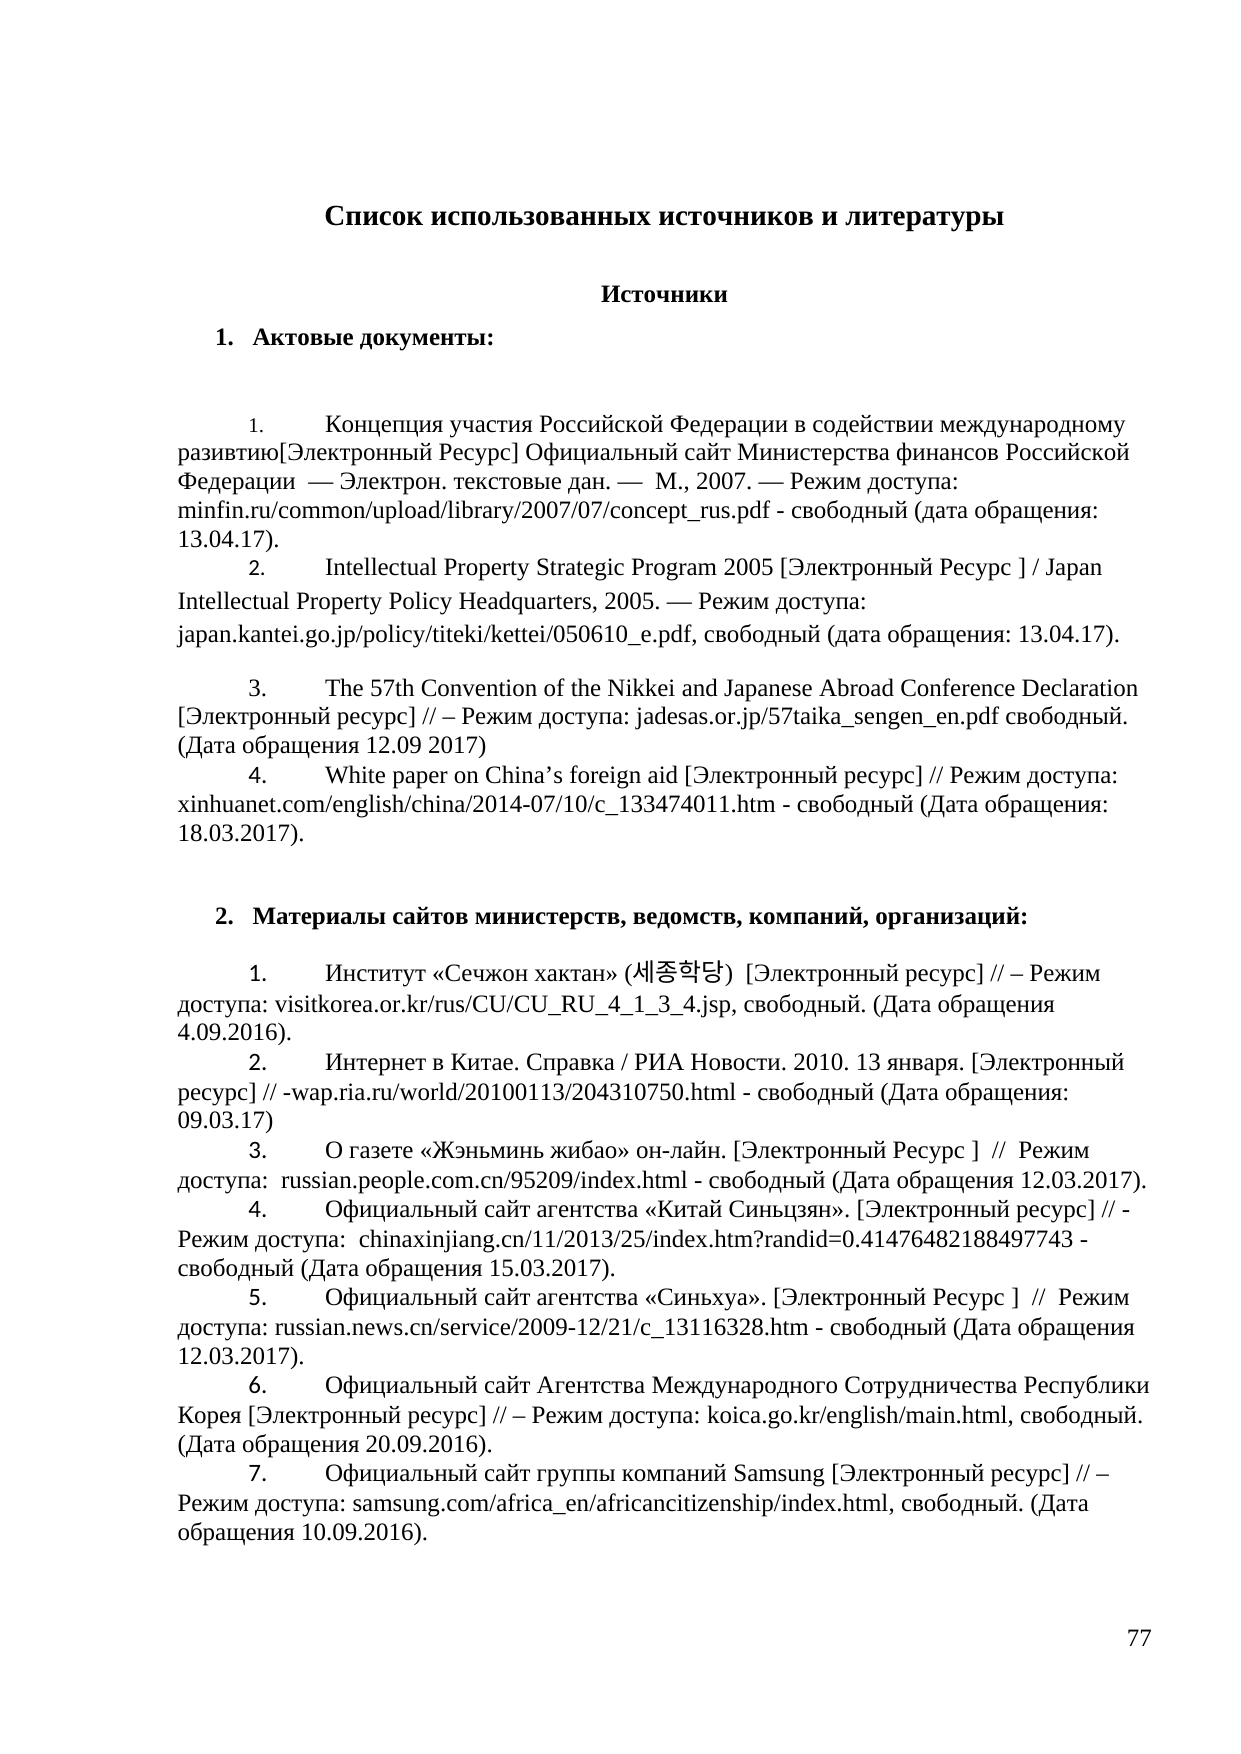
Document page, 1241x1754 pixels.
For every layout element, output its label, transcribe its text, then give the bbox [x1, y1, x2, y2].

list Материалы сайтов министерств, ведомств, компаний, организаций: [215, 901, 1152, 929]
list Официальный сайт агентства «Синьхуа». [Электронный Ресурс ] // Режим доступа: russian.news.cn/service/2009-12/21/c_13116328.htm - свободный (Дата обращения 12.03.2017). [177, 1282, 1152, 1369]
list Официальный сайт агентства «Китай Синьцзян». [Электронный ресурс] // - Режим доступа: chinaxinjiang.cn/11/2013/25/index.htm?randid=0.41476482188497743 - свободный (Дата обращения 15.03.2017). [177, 1193, 1152, 1282]
list Intellectual Property Strategic Program 2005 [Электронный Ресурс ] / Japan Intellectual Property Policy Headquarters, 2005. — Режим доступа: japan.kantei.go.jp/policy/titeki/kettei/050610_e.pdf, свободный (дата обращения: 13.04.17). [177, 552, 1152, 648]
list Интернет в Китае. Справка / РИА Новости. 2010. 13 января. [Электронный ресурс] // -wap.ria.ru/world/20100113/204310750.html - свободный (Дата обращения: 09.03.17) [177, 1046, 1152, 1134]
list Официальный сайт Агентства Международного Сотрудничества Республики Корея [Электронный ресурс] // – Режим доступа: koica.go.kr/english/main.html, свободный. (Дата обращения 20.09.2016). [177, 1369, 1152, 1458]
text Источники [177, 279, 1152, 308]
list White paper on China’s foreign aid [Электронный ресурс] // Режим доступа: xinhuanet.com/english/china/2014-07/10/c_133474011.htm - свободный (Дата обращения: 18.03.2017). [177, 759, 1152, 847]
list Официальный сайт группы компаний Samsung [Электронный ресурс] // – Режим доступа: samsung.com/africa_en/africancitizenship/index.html, свободный. (Дата обращения 10.09.2016). [177, 1458, 1152, 1546]
list О газете «Жэньминь жибао» он-лайн. [Электронный Ресурс ] // Режим доступа: russian.people.com.cn/95209/index.html - свободный (Дата обращения 12.03.2017). [177, 1134, 1152, 1193]
subtitle Список использованных источников и литературы [177, 198, 1152, 231]
list The 57th Convention of the Nikkei and Japanese Abroad Conference Declaration [Электронный ресурс] // – Режим доступа: jadesas.or.jp/57taika_sengen_en.pdf свободный. (Дата обращения 12.09 2017) [177, 673, 1152, 759]
list Концепция участия Российской Федерации в содействии международному разивтию[Электронный Ресурс] Официальный сайт Министерства финансов Российской Федерации — Электрон. текстовые дан. — М., 2007. — Режим доступа: minfin.ru/common/upload/library/2007/07/concept_rus.pdf - свободный (дата обращения: 13.04.17). [177, 409, 1152, 552]
list Актовые документы: [215, 322, 1152, 351]
list Институт «Сечжон хактан» (세종학당) [Электронный ресурс] // – Режим доступа: visitkorea.or.kr/rus/CU/CU_RU_4_1_3_4.jsp, свободный. (Дата обращения 4.09.2016). [177, 955, 1152, 1046]
